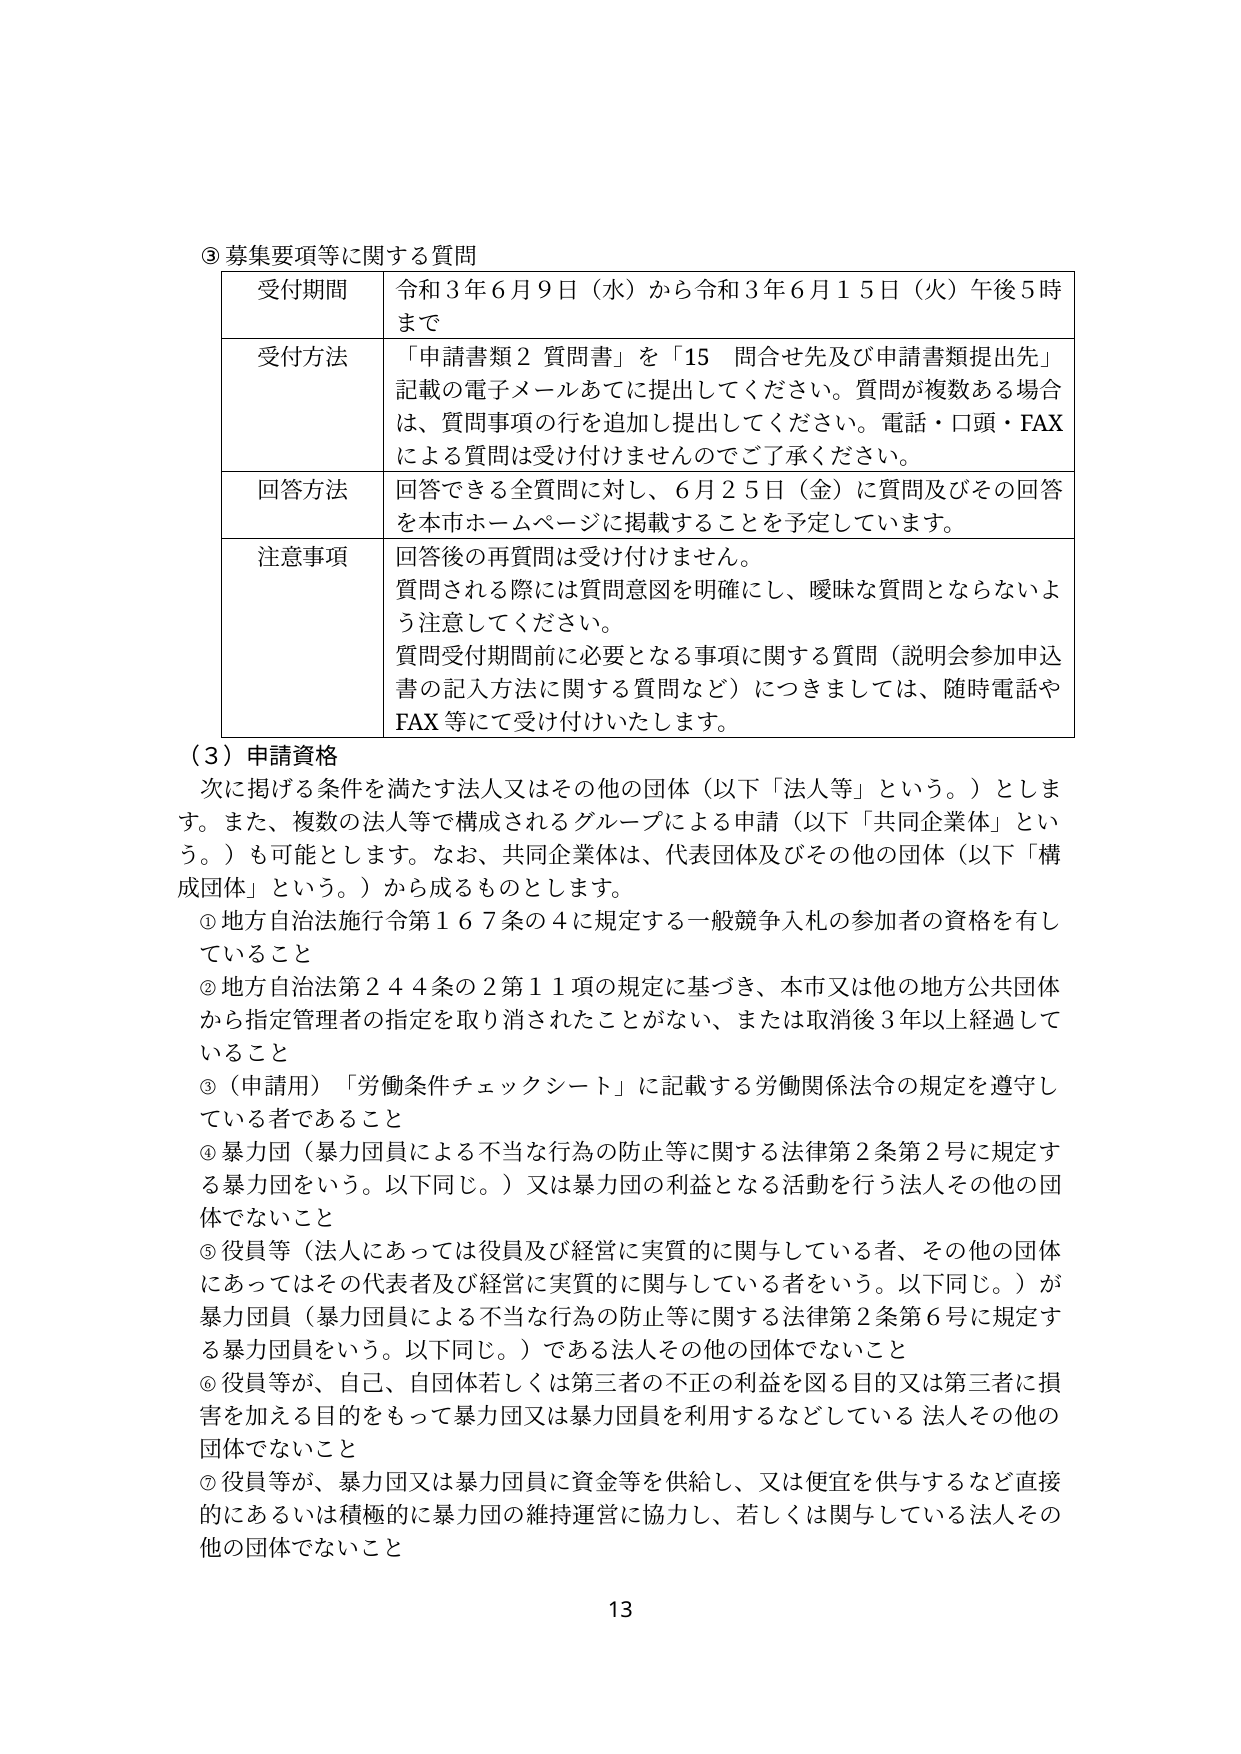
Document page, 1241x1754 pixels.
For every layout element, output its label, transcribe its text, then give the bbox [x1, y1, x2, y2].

text ⑤役員等（法人にあっては役員及び経営に実質的に関与している者、その他の団体にあってはその代表者及び経営に実質的に関与している者をいう。以下同じ。）が暴力団員（暴力団員による不当な行為の防止等に関する法律第２条第６号に規定する暴力団員をいう。以下同じ。）である法人その他の団体でないこと [199, 1233, 1063, 1364]
text ⑦役員等が、暴力団又は暴力団員に資金等を供給し、又は便宜を供与するなど直接的にあるいは積極的に暴力団の維持運営に協力し、若しくは関与している法人その他の団体でないこと [199, 1463, 1063, 1562]
table_cell 回答後の再質問は受け付けません。 質問される際には質問意図を明確にし、曖昧な質問とならないよう注意してください。 質問受付期間前に必要となる事項に関する質問（説明会参加申込書の記入方法に関する質問など）につきましては、随時電話や FAX 等にて受け付けいたします。 [384, 539, 1074, 737]
text ①地方自治法施行令第１６７条の４に規定する一般競争入札の参加者の資格を有していること [199, 903, 1063, 969]
table_cell 注意事項 [222, 539, 383, 737]
subtitle （３）申請資格 [177, 738, 1063, 771]
table_cell 「申請書類２ 質問書」を「15 問合せ先及び申請書類提出先」記載の電子メールあてに提出してください。質問が複数ある場合は、質問事項の行を追加し提出してください。電話・口頭・FAXによる質問は受け付けませんのでご了承ください。 [384, 339, 1074, 471]
table_header 受付期間 [222, 272, 383, 338]
table_cell 回答できる全質問に対し、６月２５日（金）に質問及びその回答を本市ホームページに掲載することを予定しています。 [384, 472, 1074, 538]
text 次に掲げる条件を満たす法人又はその他の団体（以下「法人等」という。）とします。また、複数の法人等で構成されるグループによる申請（以下「共同企業体」という。）も可能とします。なお、共同企業体は、代表団体及びその他の団体（以下「構成団体」という。）から成るものとします。 [177, 771, 1063, 903]
text ②地方自治法第２４４条の２第１１項の規定に基づき、本市又は他の地方公共団体から指定管理者の指定を取り消されたことがない、または取消後３年以上経過していること [199, 969, 1063, 1068]
text ④暴力団（暴力団員による不当な行為の防止等に関する法律第２条第２号に規定する暴力団をいう。以下同じ。）又は暴力団の利益となる活動を行う法人その他の団体でないこと [199, 1134, 1063, 1233]
text ⑥役員等が、自己、自団体若しくは第三者の不正の利益を図る目的又は第三者に損害を加える目的をもって暴力団又は暴力団員を利用するなどしている 法人その他の団体でないこと [199, 1364, 1063, 1463]
table_cell 受付方法 [222, 339, 383, 471]
text ③募集要項等に関する質問 [177, 238, 1063, 271]
table_header 令和３年６月９日（水）から令和３年６月１５日（火）午後５時まで [384, 272, 1074, 338]
table_cell 回答方法 [222, 472, 383, 538]
text ③（申請用）「労働条件チェックシート」に記載する労働関係法令の規定を遵守している者であること [199, 1068, 1063, 1134]
